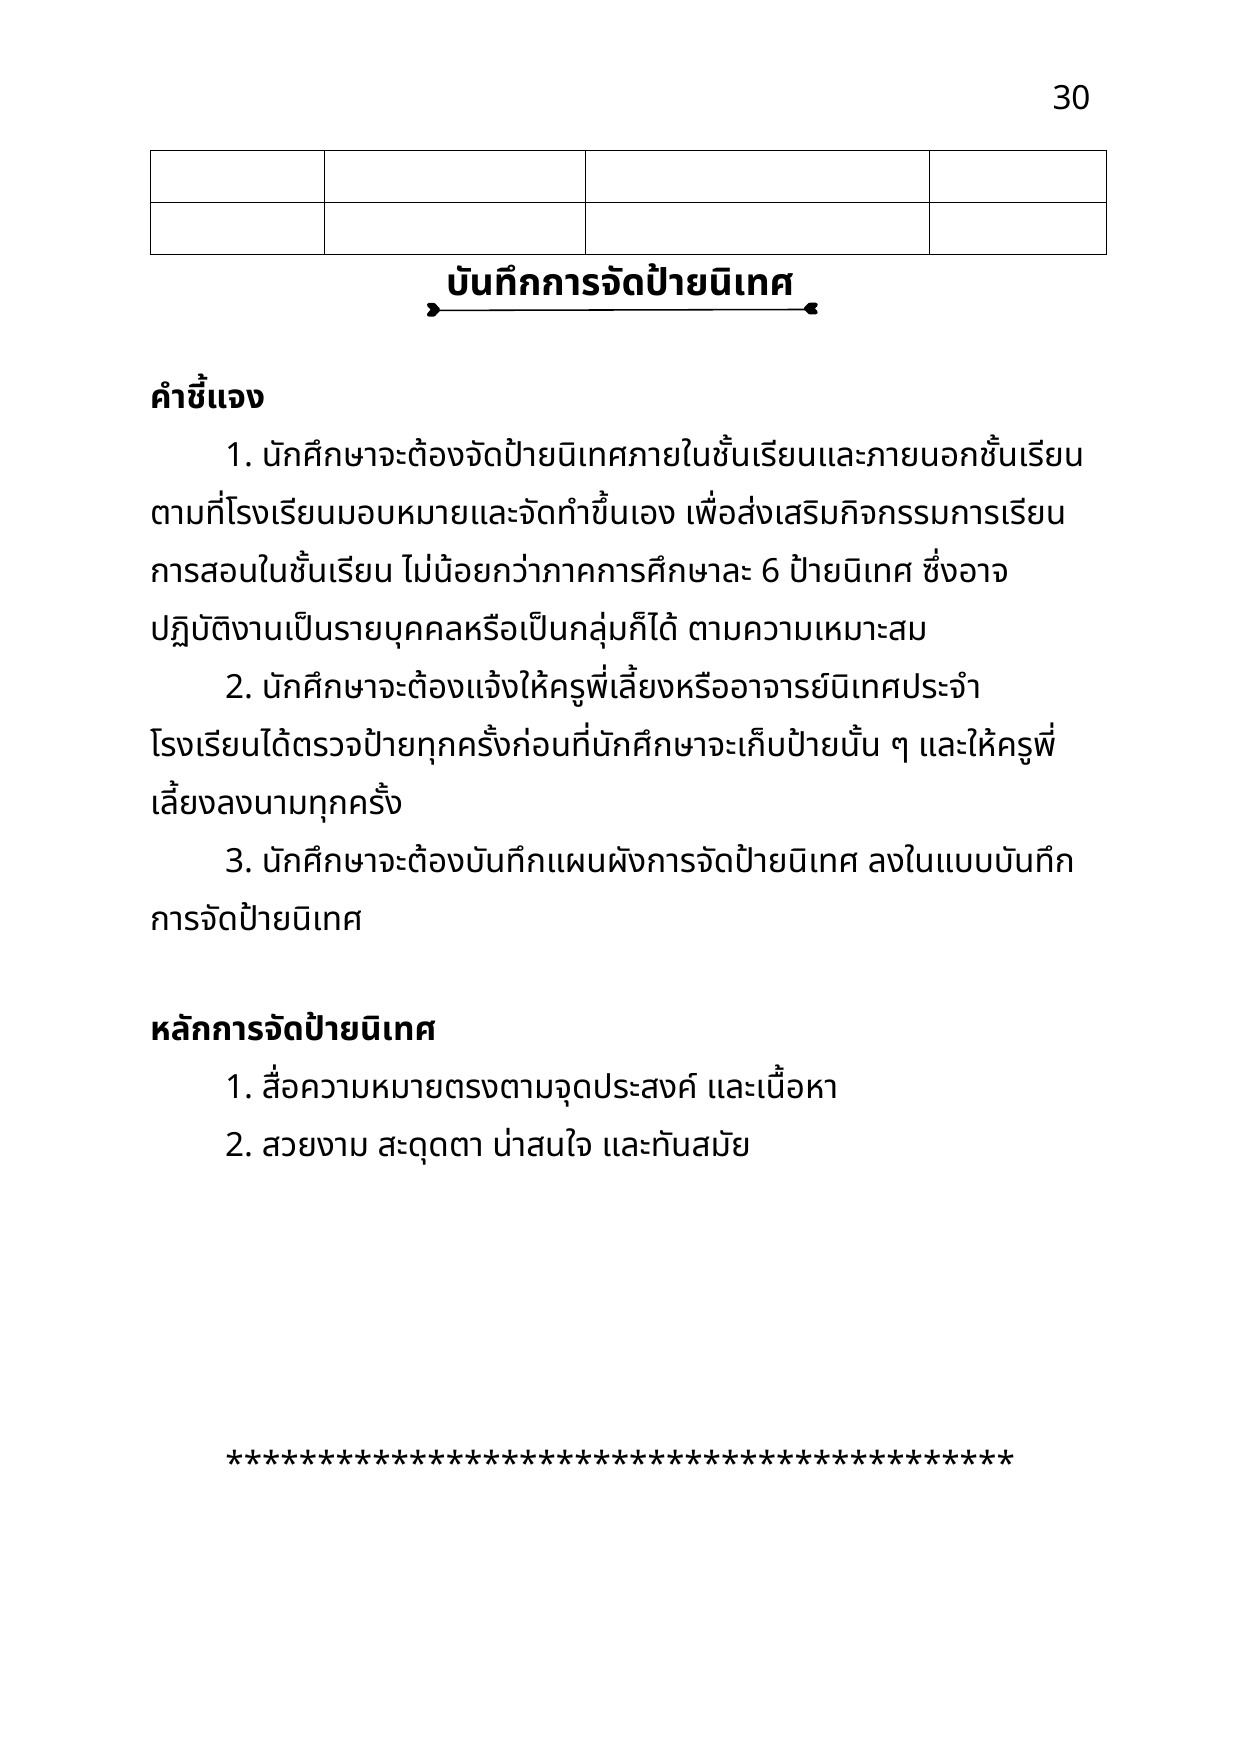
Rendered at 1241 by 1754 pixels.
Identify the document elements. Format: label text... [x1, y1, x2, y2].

text 1. สื่อความหมายตรงตามจุดประสงค์ และเนื้อหา [150, 1063, 1090, 1113]
text 3. นักศึกษาจะต้องบันทึกแผนผังการจัดป้ายนิเทศ ลงในแบบบันทึกการจัดป้ายนิเทศ [150, 837, 1090, 945]
table_cell [586, 151, 929, 202]
text บันทึกการจัดป้ายนิเทศ [150, 255, 1090, 312]
table_cell [930, 203, 1106, 254]
text 2. นักศึกษาจะต้องแจ้งให้ครูพี่เลี้ยงหรืออาจารย์นิเทศประจำโรงเรียนได้ตรวจป้ายทุกครั้งก่อนที่นักศึกษาจะเก็บป้ายนั้น ๆ และให้ครูพี่เลี้ยงลงนามทุกครั้ง [150, 663, 1090, 829]
table_cell [151, 203, 324, 254]
text ******************************************* [150, 1440, 1090, 1485]
table_cell [586, 203, 929, 254]
text หลักการจัดป้ายนิเทศ [150, 1005, 1090, 1055]
table_cell [930, 151, 1106, 202]
text 2. สวยงาม สะดุดตา น่าสนใจ และทันสมัย [150, 1121, 1090, 1172]
table_cell [325, 151, 585, 202]
table_cell [325, 203, 585, 254]
text คำชี้แจง [150, 373, 1090, 423]
text 1. นักศึกษาจะต้องจัดป้ายนิเทศภายในชั้นเรียนและภายนอกชั้นเรียนตามที่โรงเรียนมอบหมายและจัดทำขึ้นเอง เพื่อส่งเสริมกิจกรรมการเรียนการสอนในชั้นเรียน ไม่น้อยกว่าภาคการศึกษาละ 6 ป้ายนิเทศ ซึ่งอาจปฏิบัติงานเป็นรายบุคคลหรือเป็นกลุ่มก็ได้ ตามความเหมาะสม [150, 431, 1090, 655]
table_cell [151, 151, 324, 202]
